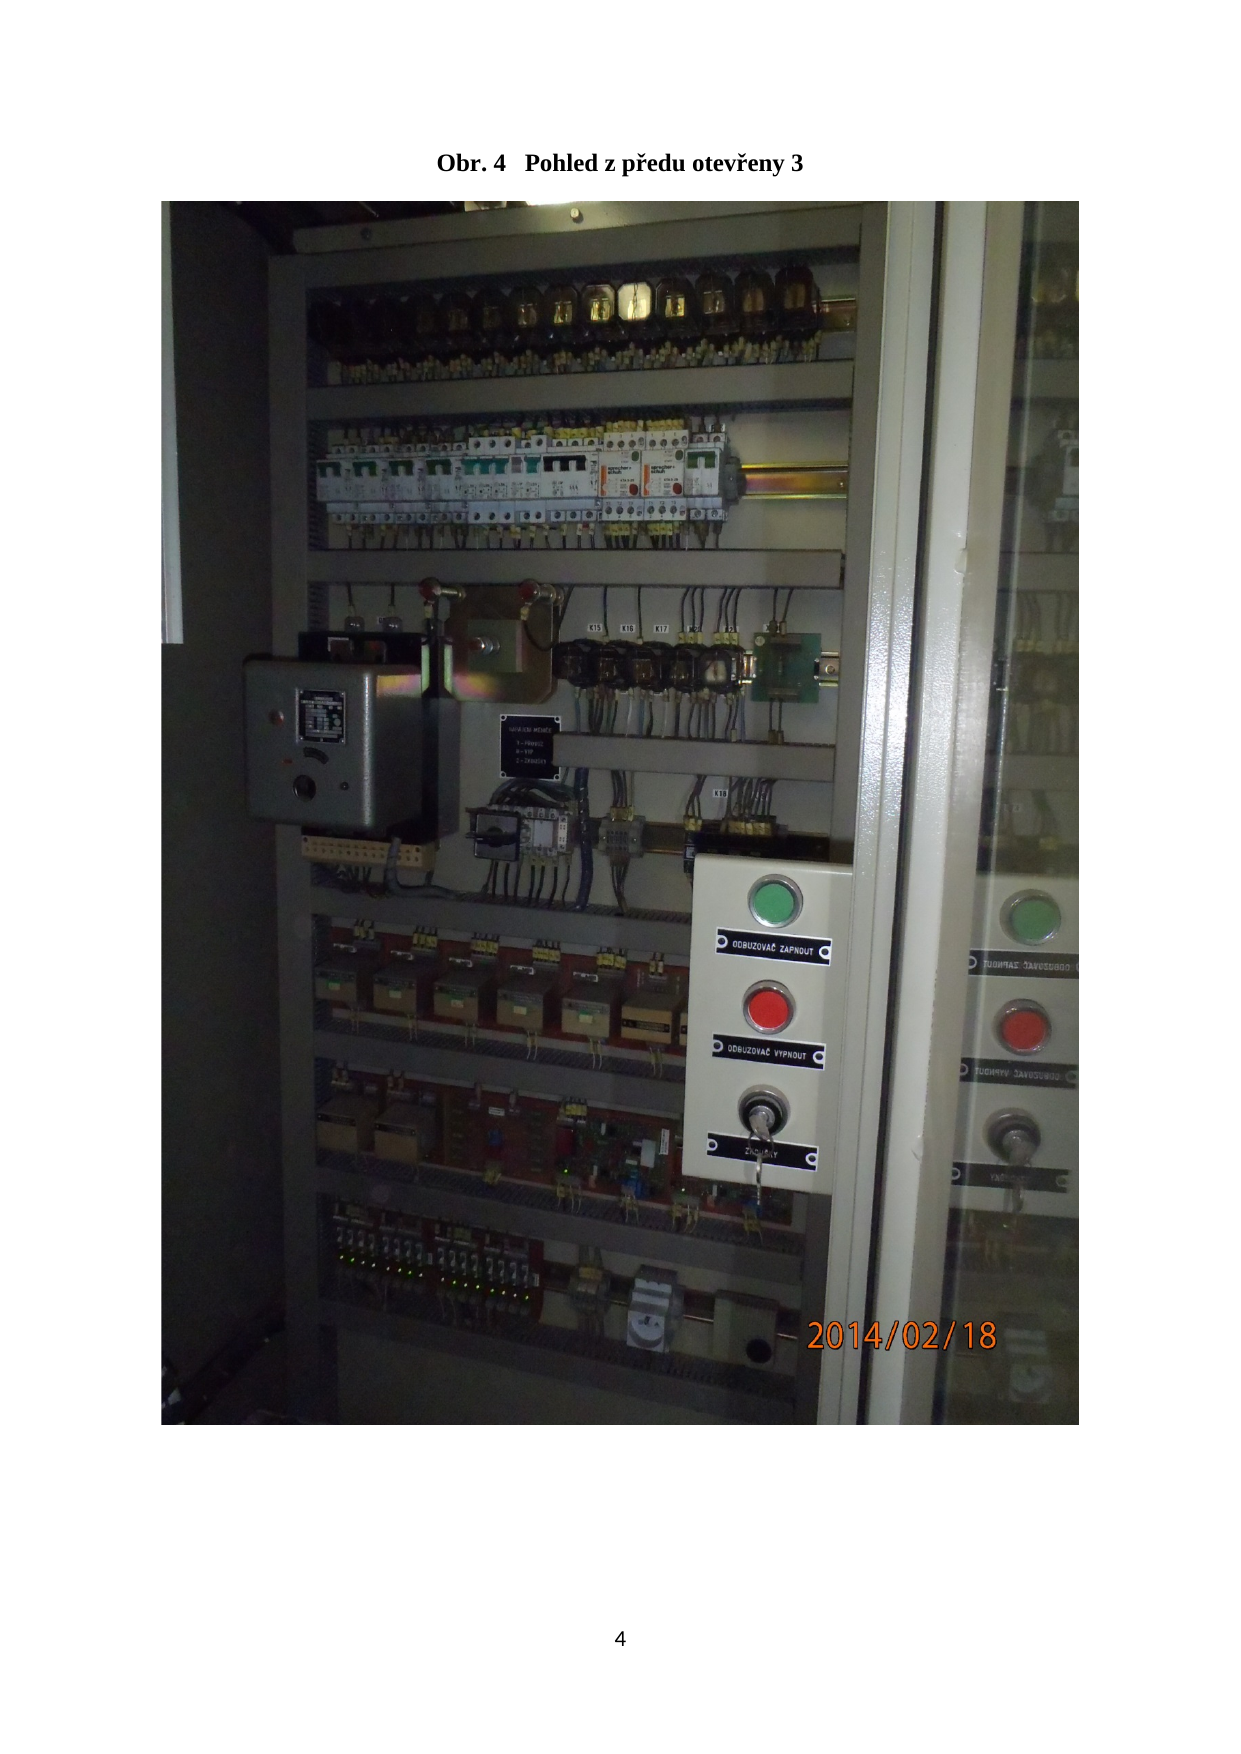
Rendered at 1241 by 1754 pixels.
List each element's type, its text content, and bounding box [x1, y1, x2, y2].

picture [161, 201, 1079, 1425]
text Obr. 4 Pohled z předu otevřeny 3 [148, 148, 1093, 176]
